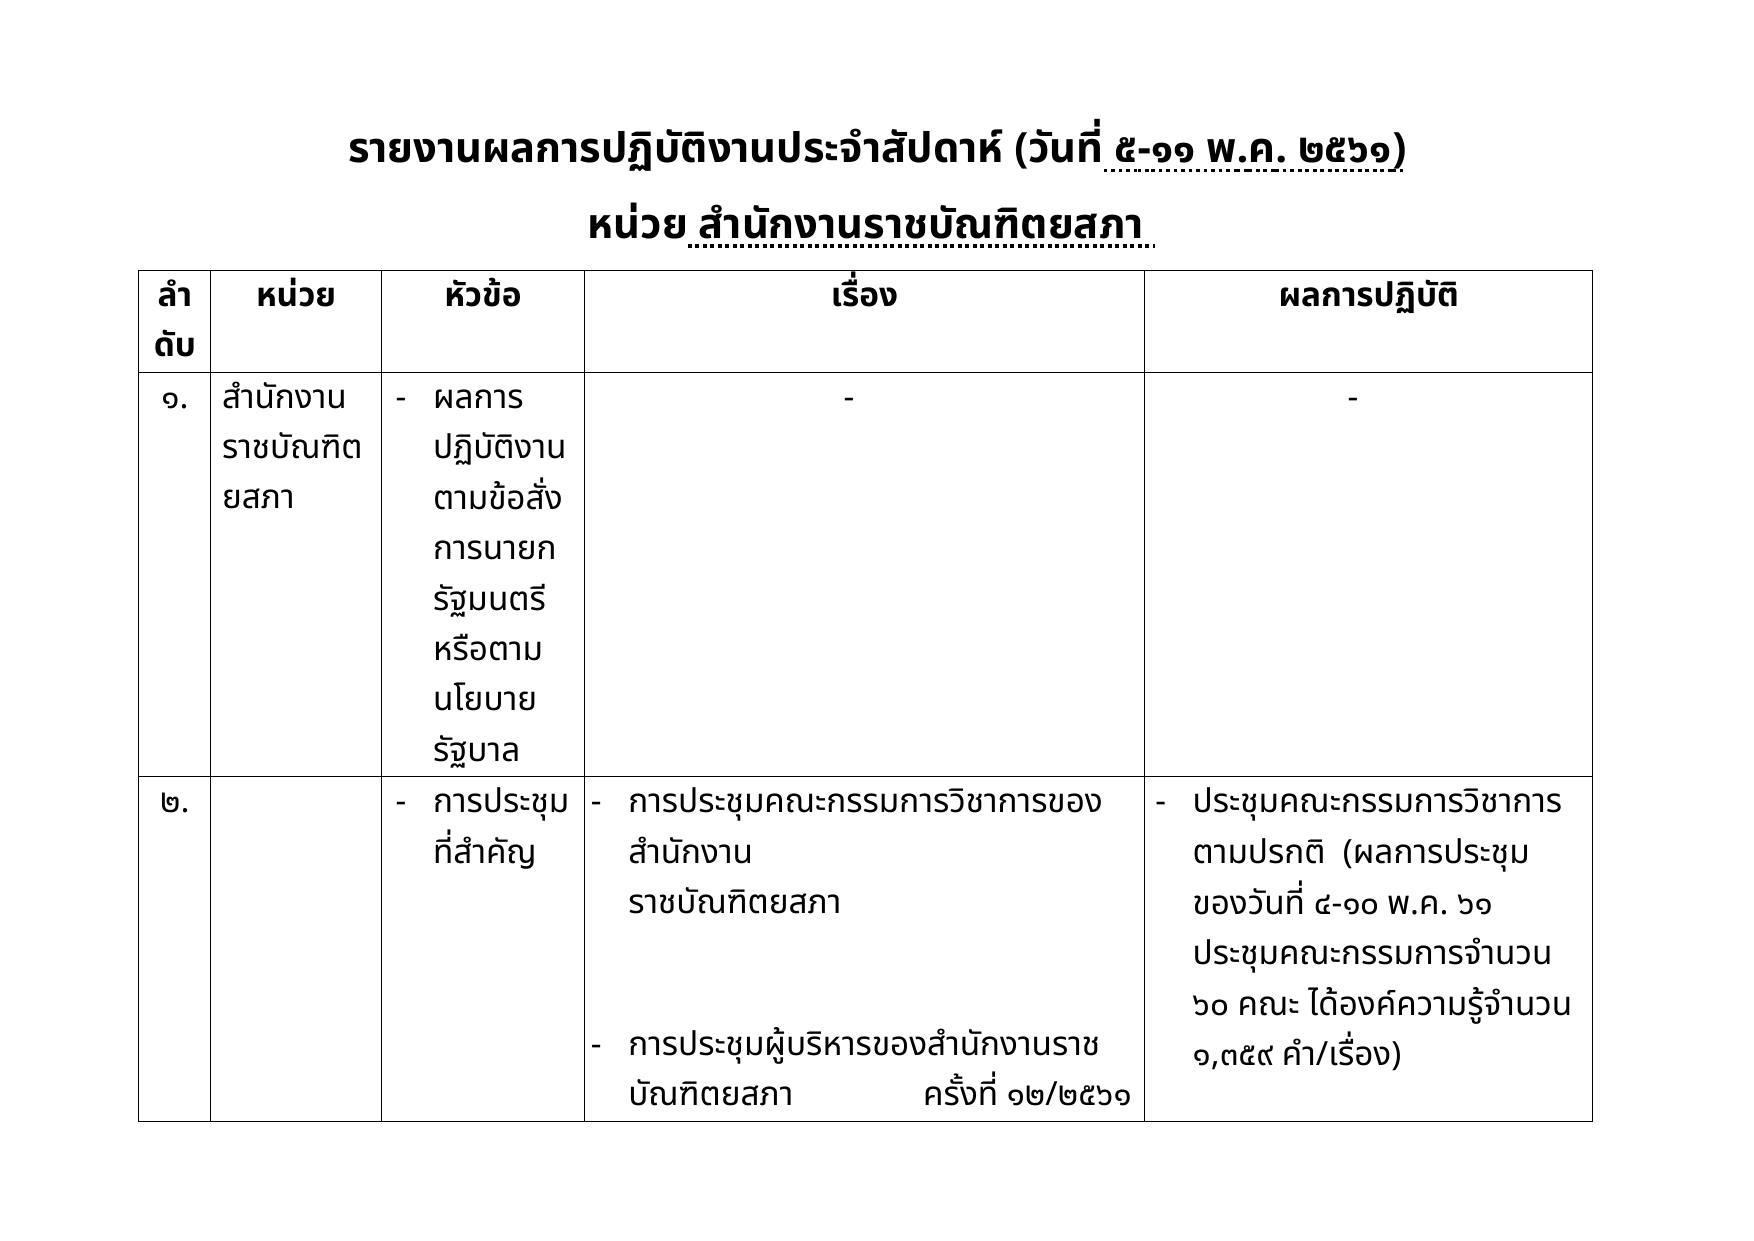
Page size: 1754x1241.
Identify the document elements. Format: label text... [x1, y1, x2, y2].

table_header หน่วย [211, 271, 381, 372]
text รายงานผลการปฏิบัติงานประจำสัปดาห์ (วันที่ ๕-๑๑ พ.ค. ๒๕๖๑) [150, 118, 1604, 181]
table_header เรื่อง [585, 271, 1144, 372]
table_cell [1145, 373, 1592, 776]
table_cell ๒. [139, 777, 210, 1121]
table_cell ๑. [139, 373, 210, 776]
table_cell [211, 777, 381, 1121]
text หน่วย สำนักงานราชบัณฑิตยสภา . [150, 194, 1604, 257]
table_header หัวข้อ [382, 271, 584, 372]
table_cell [585, 777, 1144, 1121]
table_header ลำดับ [139, 271, 210, 372]
table_cell การประชุมที่สำคัญ [382, 777, 584, 1121]
table_cell ผลการปฏิบัติงานตามข้อสั่งการนายกรัฐมนตรีหรือตามนโยบายรัฐบาล [382, 373, 584, 776]
table_header ผลการปฏิบัติ [1145, 271, 1592, 372]
table_cell สำนักงาน ราชบัณฑิตยสภา [211, 373, 381, 776]
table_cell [1145, 777, 1592, 1121]
table_cell [585, 373, 1144, 776]
